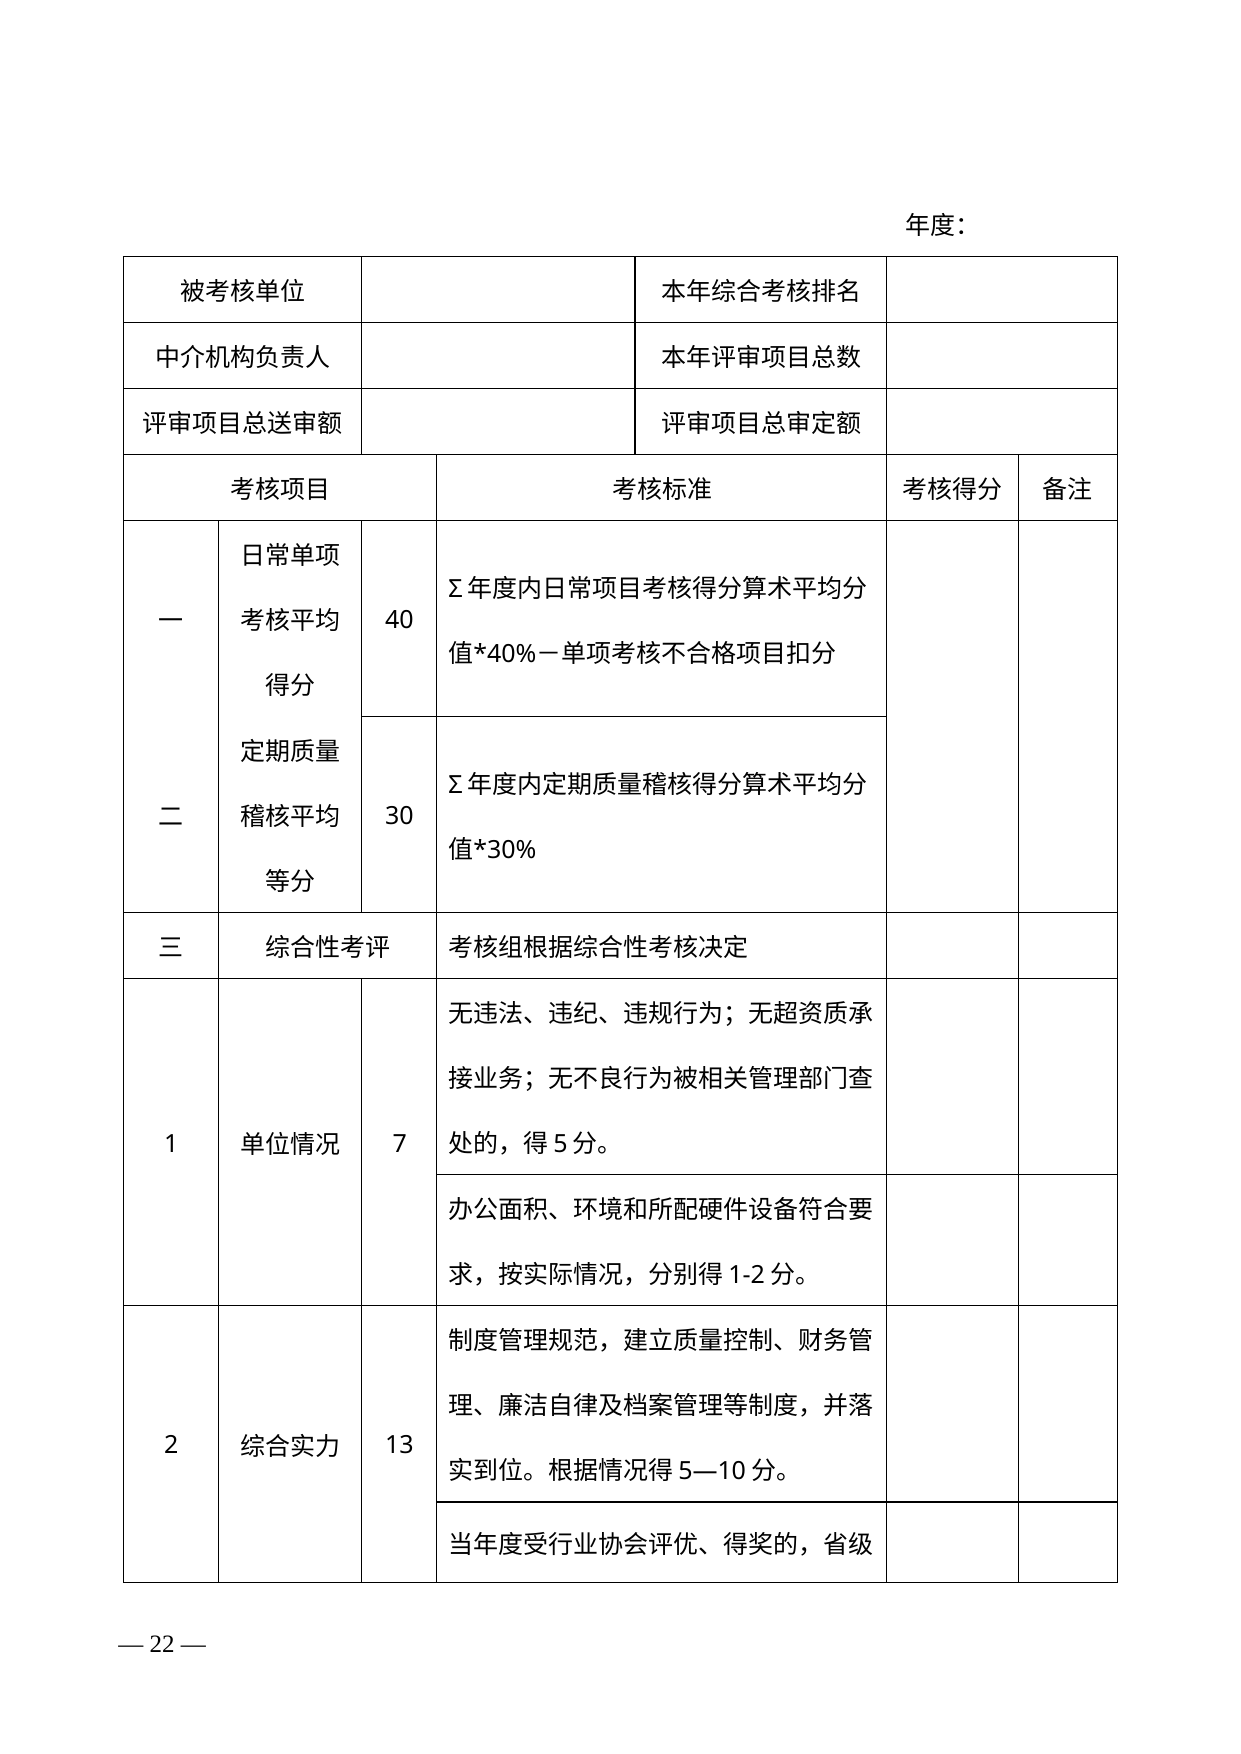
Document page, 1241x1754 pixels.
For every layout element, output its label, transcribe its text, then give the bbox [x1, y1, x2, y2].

table_cell [887, 979, 1018, 1174]
table_cell 一 [124, 521, 218, 716]
table_header 本年综合考核排名 [636, 257, 886, 322]
table_cell 13 [362, 1306, 436, 1582]
table_cell 考核项目 [124, 455, 436, 520]
table_cell 办公面积、环境和所配硬件设备符合要求，按实际情况，分别得1-2分。 [437, 1175, 886, 1305]
table_cell 考核标准 [437, 455, 886, 520]
table_cell 综合实力 [219, 1306, 361, 1582]
table_cell 制度管理规范，建立质量控制、财务管理、廉洁自律及档案管理等制度，并落实到位。根据情况得5—10分。 [437, 1306, 886, 1501]
table_cell 备注 [1019, 455, 1117, 520]
table_header [887, 257, 1117, 322]
table_cell 三 [124, 913, 218, 978]
table_cell [887, 913, 1018, 978]
table_cell 日常单项考核平均得分 [219, 521, 361, 716]
table_cell 考核组根据综合性考核决定 [437, 913, 886, 978]
table_header 被考核单位 [124, 257, 361, 322]
table_cell Σ年度内定期质量稽核得分算术平均分值*30% [437, 717, 886, 912]
table_cell 7 [362, 979, 436, 1305]
table_cell 中介机构负责人 [124, 323, 361, 388]
table_cell 30 [362, 717, 436, 912]
table_cell 本年评审项目总数 [636, 323, 886, 388]
table_cell [1019, 521, 1117, 716]
table_cell 40 [362, 521, 436, 716]
table_cell [362, 323, 634, 388]
table_cell [887, 521, 1018, 716]
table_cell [437, 1503, 886, 1582]
table_cell Σ年度内日常项目考核得分算术平均分值*40%－单项考核不合格项目扣分 [437, 521, 886, 716]
table_cell [887, 1503, 1018, 1582]
table_cell [887, 1306, 1018, 1501]
table_cell 1 [124, 979, 218, 1305]
table_cell 单位情况 [219, 979, 361, 1305]
table_cell [1019, 1503, 1117, 1582]
table_cell [1019, 1306, 1117, 1501]
table_cell 综合性考评 [219, 913, 436, 978]
table_cell 考核得分 [887, 455, 1018, 520]
table_cell [362, 389, 634, 454]
table_cell [1019, 913, 1117, 978]
table_cell 二 [124, 716, 218, 912]
text 年度： [118, 191, 1122, 256]
table_cell [1019, 716, 1117, 912]
table_cell [887, 389, 1117, 454]
table_cell [887, 716, 1018, 912]
table_cell [887, 323, 1117, 388]
table_cell [1019, 1175, 1117, 1305]
table_cell 定期质量稽核平均等分 [219, 716, 361, 912]
table_cell 无违法、违纪、违规行为；无超资质承接业务；无不良行为被相关管理部门查处的，得5分。 [437, 979, 886, 1174]
table_cell 2 [124, 1306, 218, 1582]
table_cell 评审项目总审定额 [636, 389, 886, 454]
table_header [362, 257, 634, 322]
table_cell 评审项目总送审额 [124, 389, 361, 454]
table_cell [1019, 979, 1117, 1174]
table_cell [887, 1175, 1018, 1305]
